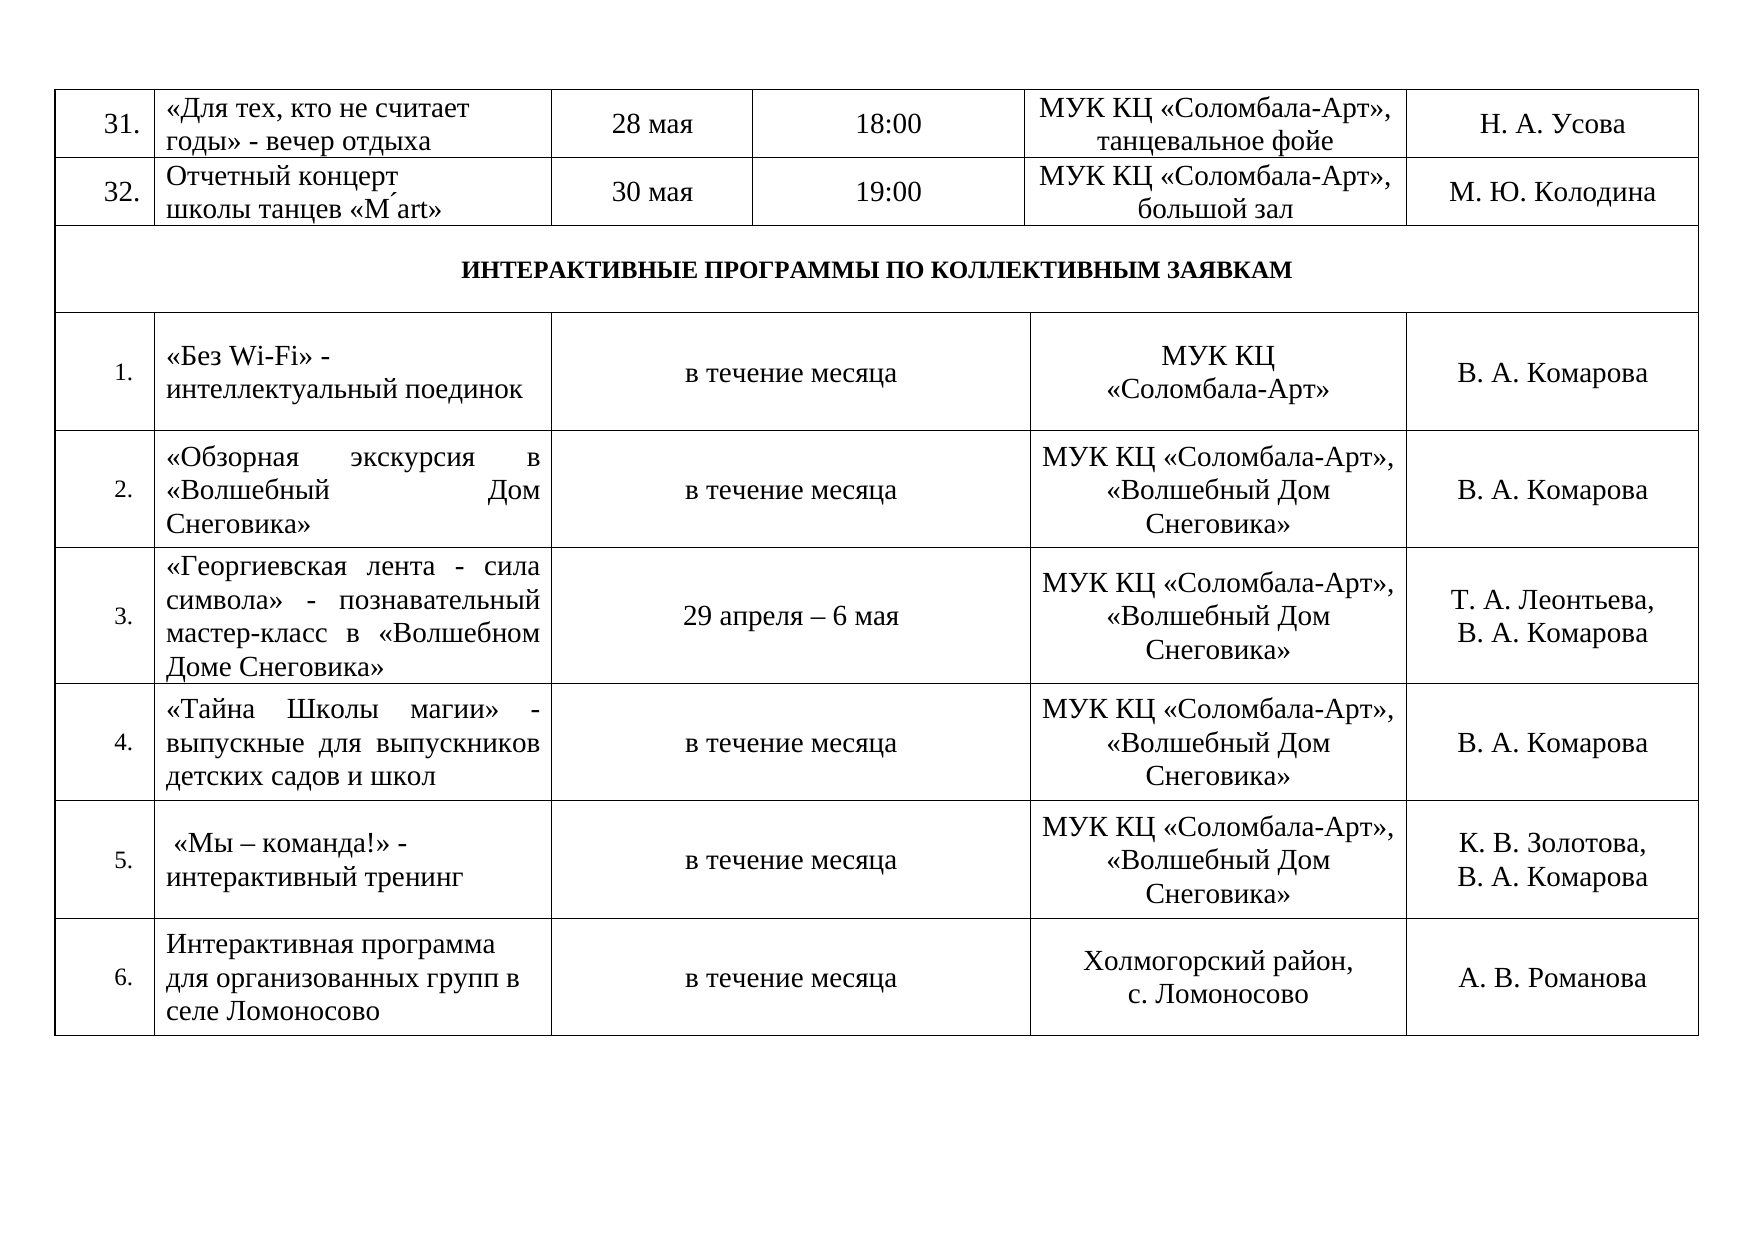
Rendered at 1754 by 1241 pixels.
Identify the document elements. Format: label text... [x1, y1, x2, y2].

table_cell «Тайна Школы магии» - выпускные для выпускников детских садов и школ [155, 684, 551, 800]
table_cell «Мы – команда!» - интерактивный тренинг [155, 801, 551, 917]
table_cell В. А. Комарова [1407, 431, 1698, 547]
table_cell МУК КЦ «Соломбала-Арт», «Волшебный Дом Снеговика» [1031, 684, 1406, 800]
table_cell Холмогорский район, с. Ломоносово [1031, 919, 1406, 1035]
table_cell МУК КЦ «Соломбала-Арт», танцевальное фойе [1025, 90, 1406, 157]
table_cell [56, 90, 154, 157]
table_cell 18:00 [753, 90, 1024, 157]
table_cell [56, 158, 154, 225]
table_cell 2. [56, 431, 154, 547]
table_cell Интерактивная программа для организованных групп в селе Ломоносово [155, 919, 551, 1035]
table_cell в течение месяца [552, 919, 1030, 1035]
table_cell Т. А. Леонтьева, В. А. Комарова [1407, 548, 1698, 682]
table_cell ИНТЕРАКТИВНЫЕ ПРОГРАММЫ ПО КОЛЛЕКТИВНЫМ ЗАЯВКАМ [56, 226, 1698, 312]
table_cell 5. [56, 801, 154, 917]
table_cell Н. А. Усова [1407, 90, 1698, 157]
table_cell МУК КЦ «Соломбала-Арт», «Волшебный Дом Снеговика» [1031, 431, 1406, 547]
table_cell МУК КЦ «Соломбала-Арт», «Волшебный Дом Снеговика» [1031, 801, 1406, 917]
table_cell В. А. Комарова [1407, 313, 1698, 430]
table_cell 4. [56, 684, 154, 800]
table_cell 29 апреля – 6 мая [552, 548, 1030, 682]
table_cell в течение месяца [552, 801, 1030, 917]
table_cell 1. [56, 313, 154, 430]
table_cell в течение месяца [552, 313, 1030, 430]
table_cell в течение месяца [552, 684, 1030, 800]
table_cell 19:00 [753, 158, 1024, 225]
table_cell 30 мая [552, 158, 752, 225]
table_cell А. В. Романова [1407, 919, 1698, 1035]
table_cell 6. [56, 919, 154, 1035]
table_cell В. А. Комарова [1407, 684, 1698, 800]
table_cell 3. [56, 548, 154, 682]
table_cell «Без Wi-Fi» - интеллектуальный поединок [155, 313, 551, 430]
table_cell Отчетный концерт школы танцев «M ́art» [155, 158, 551, 225]
table_cell М. Ю. Колодина [1407, 158, 1698, 225]
table_cell 28 мая [552, 90, 752, 157]
table_cell МУК КЦ «Соломбала-Арт», «Волшебный Дом Снеговика» [1031, 548, 1406, 682]
table_cell «Георгиевская лента - сила символа» - познавательный мастер-класс в «Волшебном Доме Снеговика» [155, 548, 551, 682]
table_cell «Обзорная экскурсия в «Волшебный Дом Снеговика» [155, 431, 551, 547]
table_cell в течение месяца [552, 431, 1030, 547]
table_cell МУК КЦ «Соломбала-Арт» [1031, 313, 1406, 430]
table_cell МУК КЦ «Соломбала-Арт», большой зал [1025, 158, 1406, 225]
table_cell К. В. Золотова, В. А. Комарова [1407, 801, 1698, 917]
table_cell «Для тех, кто не считает годы» - вечер отдыха [155, 90, 551, 157]
